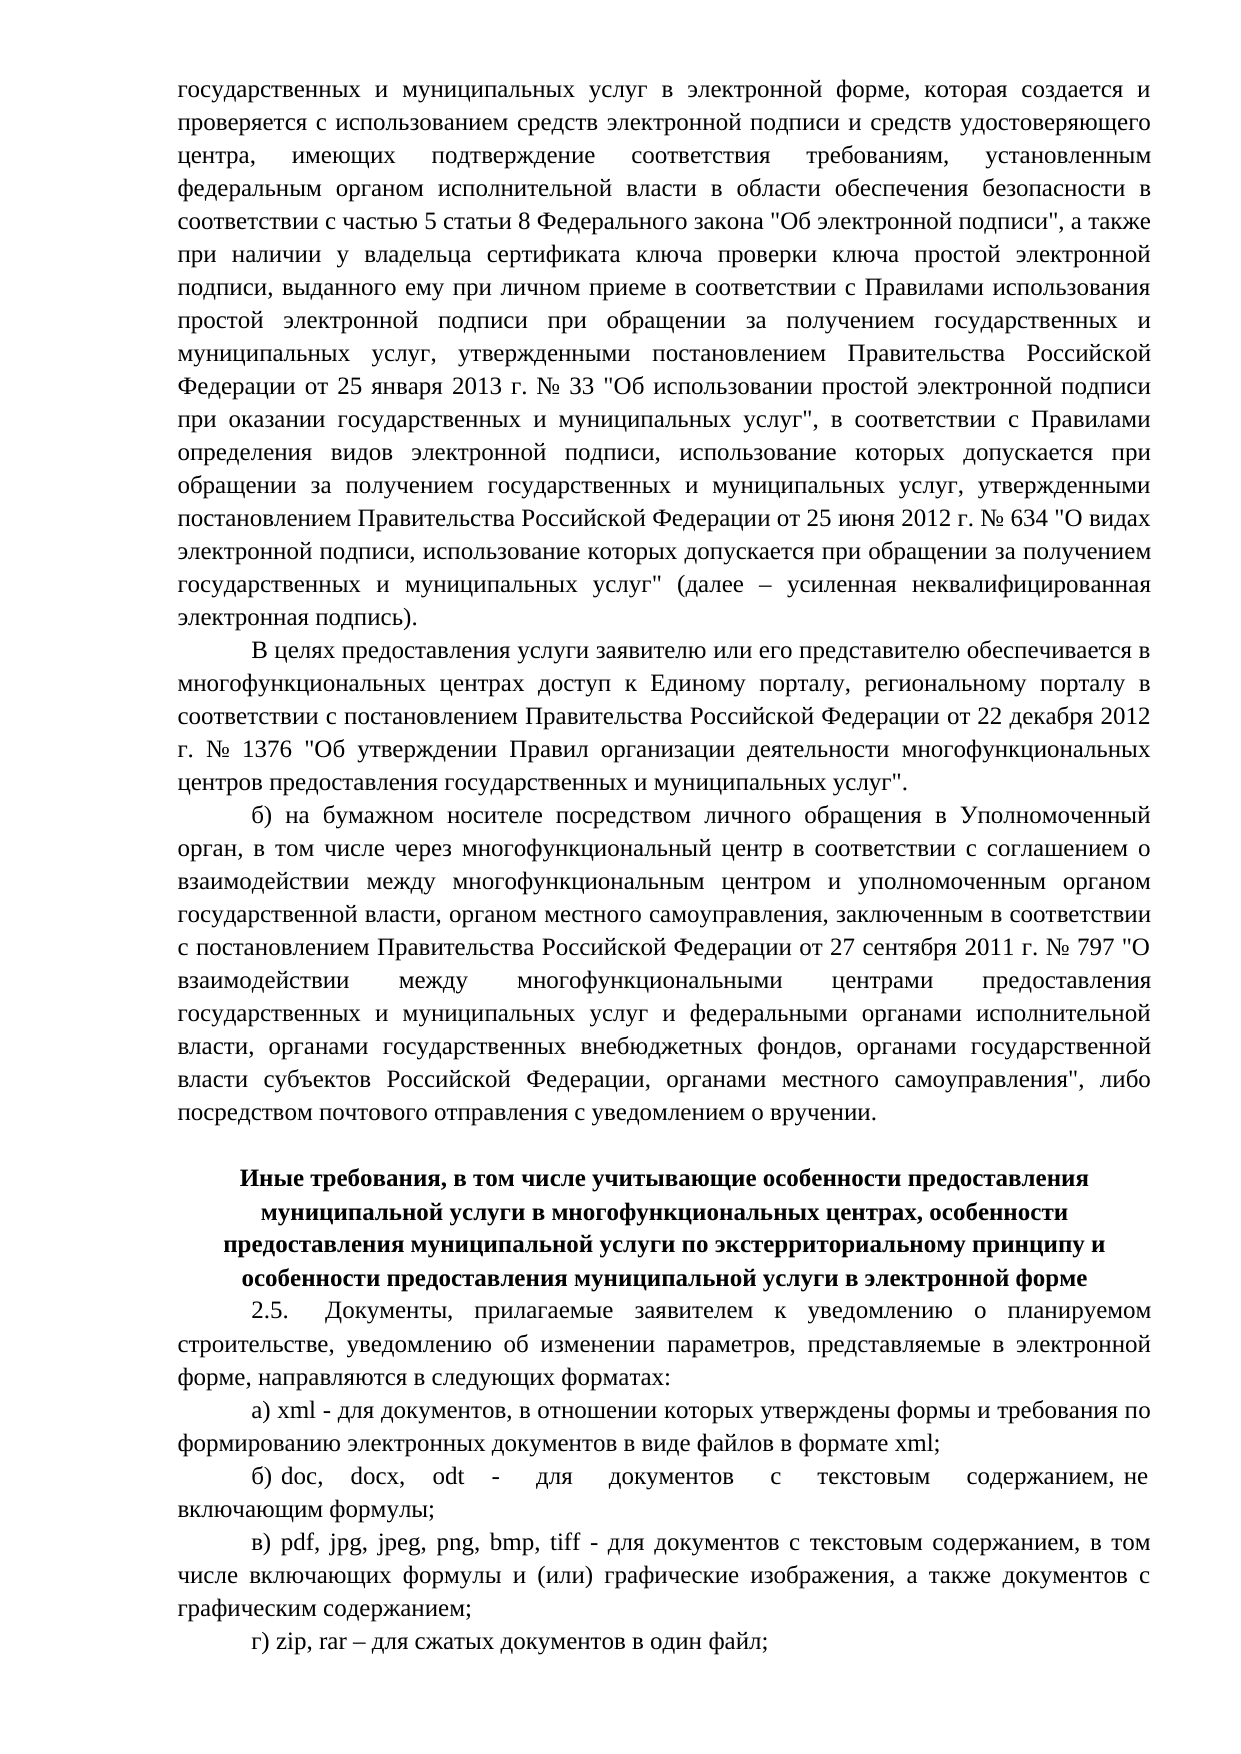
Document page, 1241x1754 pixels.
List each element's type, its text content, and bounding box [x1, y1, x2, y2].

text а) xml - для документов, в отношении которых утверждены формы и требования по формированию электронных документов в виде файлов в формате xml; [177, 1395, 1152, 1456]
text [177, 74, 1152, 631]
text Иные требования, в том числе учитывающие особенности предоставления муниципальной услуги в многофункциональных центрах, особенности предоставления муниципальной услуги по экстерриториальному принципу и особенности предоставления муниципальной услуги в электронной форме [177, 1163, 1152, 1291]
text В целях предоставления услуги заявителю или его представителю обеспечивается в многофункциональных центрах доступ к Единому порталу, региональному порталу в соответствии с постановлением Правительства Российской Федерации от 22 декабря 2012 г. № 1376 "Об утверждении Правил организации деятельности многофункциональных центров предоставления государственных и муниципальных услуг". [177, 635, 1152, 796]
text 2.5. Документы, прилагаемые заявителем к уведомлению о планируемом строительстве, уведомлению об изменении параметров, представляемые в электронной форме, направляются в следующих форматах: [177, 1296, 1152, 1390]
text в) pdf, jpg, jpeg, png, bmp, tiff - для документов с текстовым содержанием, в том числе включающих формулы и (или) графические изображения, а также документов с графическим содержанием; [177, 1527, 1152, 1622]
text б) doc, docx, odt - для документов с текстовым содержанием, не включающим формулы; [177, 1461, 1152, 1522]
text г) zip, rar – для сжатых документов в один файл; [177, 1626, 1152, 1654]
text б) на бумажном носителе посредством личного обращения в Уполномоченный орган, в том числе через многофункциональный центр в соответствии с соглашением о взаимодействии между многофункциональным центром и уполномоченным органом государственной власти, органом местного самоуправления, заключенным в соответствии с постановлением Правительства Российской Федерации от 27 сентября 2011 г. № 797 "О взаимодействии между многофункциональными центрами предоставления государственных и муниципальных услуг и федеральными органами исполнительной власти, органами государственных внебюджетных фондов, органами государственной власти субъектов Российской Федерации, органами местного самоуправления", либо посредством почтового отправления с уведомлением о вручении. [177, 800, 1152, 1126]
